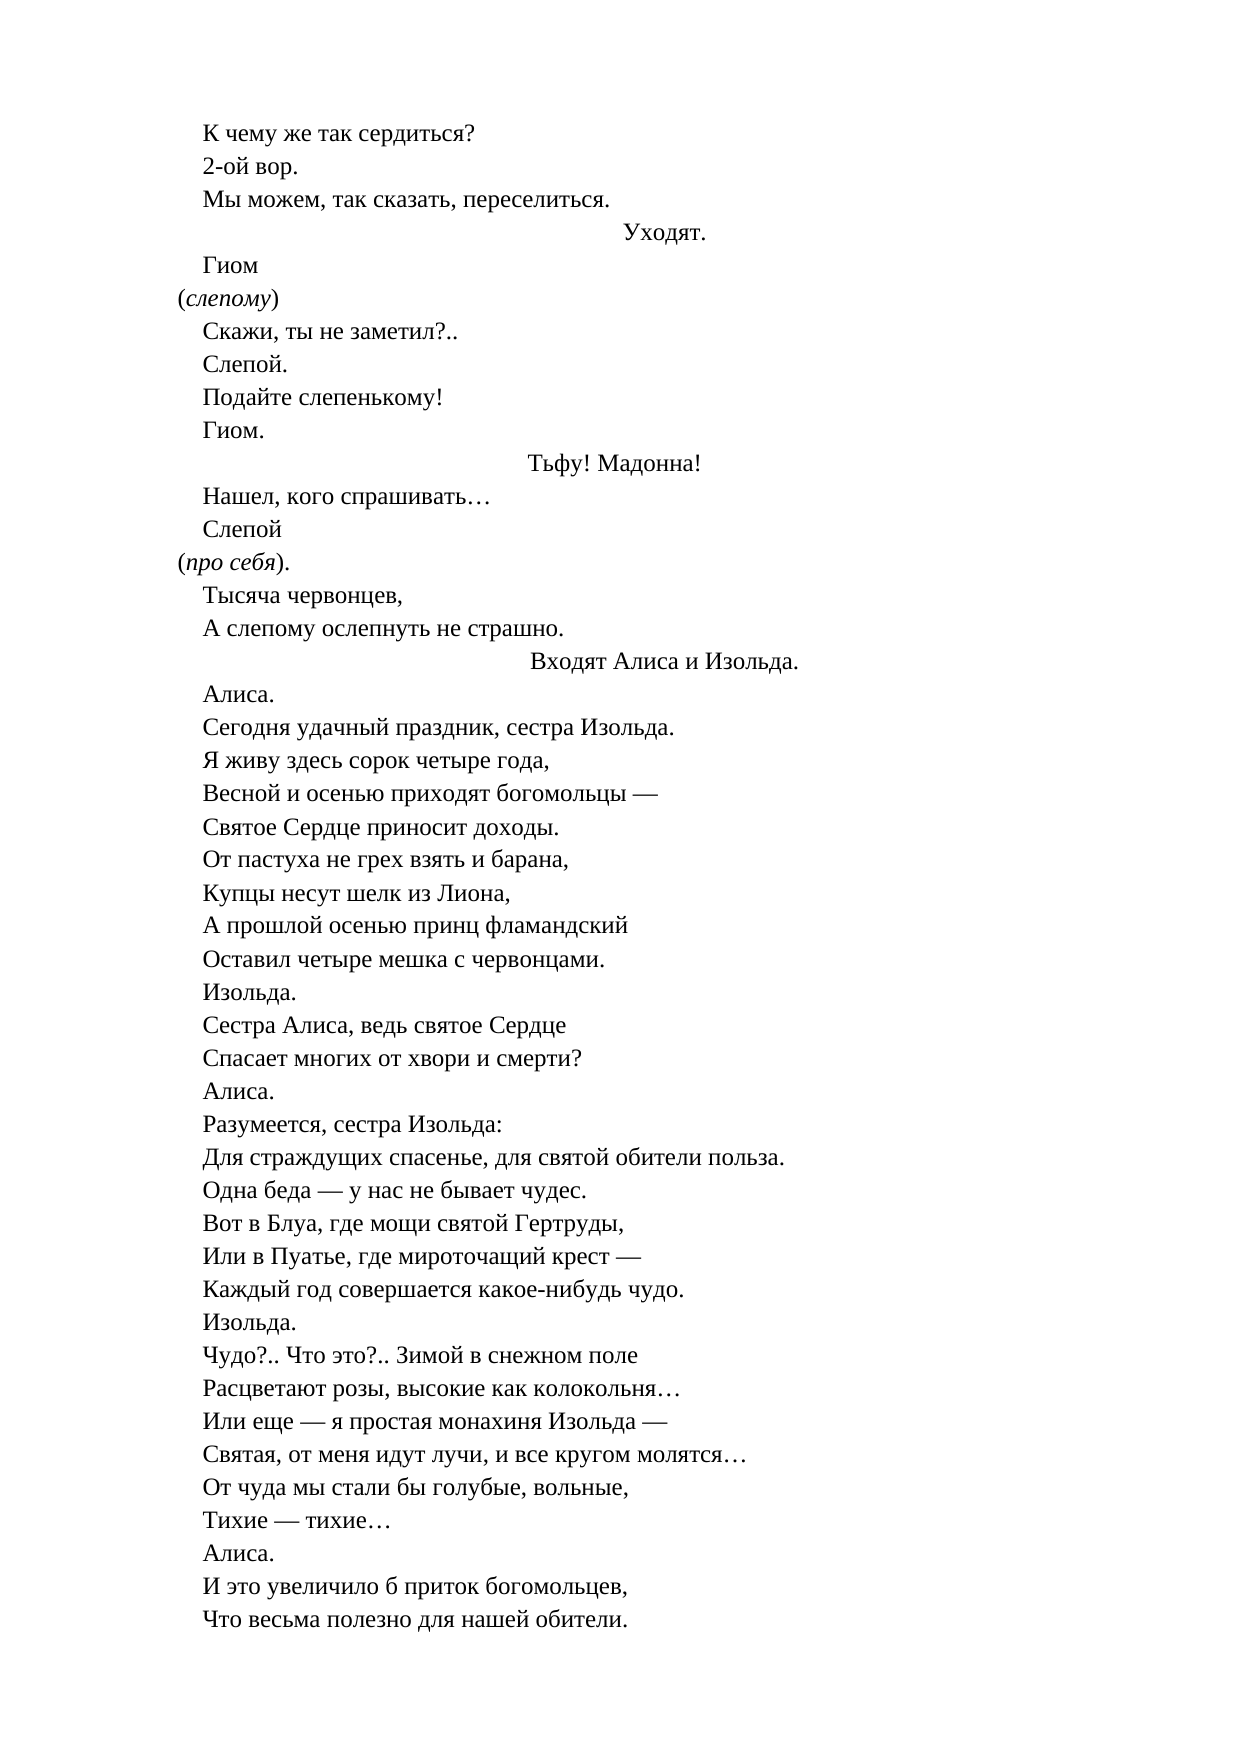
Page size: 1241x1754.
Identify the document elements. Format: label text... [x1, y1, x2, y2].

text А слепому ослепнуть не страшно. [177, 613, 1152, 642]
text 2-ой вор. [177, 151, 1152, 180]
text Тихие — тихие… [177, 1505, 1152, 1534]
text Расцветают розы, высокие как колокольня… [177, 1373, 1152, 1402]
text Скажи, ты не заметил?.. [177, 316, 1152, 345]
text Гиом. [177, 415, 1152, 444]
text Гиом [177, 250, 1152, 279]
text Подайте слепенькому! [177, 382, 1152, 411]
text Святая, от меня идут лучи, и все кругом молятся… [177, 1439, 1152, 1468]
text (про себя). [177, 547, 1152, 576]
text А прошлой осенью принц фламандский [177, 911, 1152, 939]
text Алиса. [177, 1538, 1152, 1567]
text Купцы несут шелк из Лиона, [177, 878, 1152, 906]
text Я живу здесь сорок четыре года, [177, 746, 1152, 774]
text Или еще — я простая монахиня Изольда — [177, 1406, 1152, 1435]
text Тысяча червонцев, [177, 580, 1152, 609]
text Разумеется, сестра Изольда: [177, 1109, 1152, 1137]
text Слепой. [177, 349, 1152, 378]
text Или в Пуатье, где мироточащий крест — [177, 1241, 1152, 1269]
text Одна беда — у нас не бывает чудес. [177, 1175, 1152, 1203]
text Слепой [177, 514, 1152, 543]
text Сегодня удачный праздник, сестра Изольда. [177, 712, 1152, 741]
text От чуда мы стали бы голубые, вольные, [177, 1472, 1152, 1501]
text Чудо?.. Что это?.. Зимой в снежном поле [177, 1340, 1152, 1369]
text Весной и осенью приходят богомольцы — [177, 778, 1152, 807]
text Сестра Алиса, ведь святое Сердце [177, 1010, 1152, 1038]
text Изольда. [177, 977, 1152, 1005]
text Изольда. [177, 1307, 1152, 1336]
text Тьфу! Мадонна! [177, 448, 1152, 477]
text Алиса. [177, 1076, 1152, 1104]
text Оставил четыре мешка с червонцами. [177, 944, 1152, 972]
text Входят Алиса и Изольда. [177, 646, 1152, 675]
text Что весьма полезно для нашей обители. [177, 1604, 1152, 1633]
text Нашел, кого спрашивать… [177, 481, 1152, 510]
text К чему же так сердиться? [177, 118, 1152, 147]
text Для страждущих спасенье, для святой обители польза. [177, 1142, 1152, 1171]
text Каждый год совершается какое-нибудь чудо. [177, 1274, 1152, 1303]
text Святое Сердце приносит доходы. [177, 812, 1152, 840]
text Мы можем, так сказать, переселиться. [177, 184, 1152, 213]
text Уходят. [177, 217, 1152, 246]
text (слепому) [177, 283, 1152, 312]
text И это увеличило б приток богомольцев, [177, 1571, 1152, 1600]
text Спасает многих от хвори и смерти? [177, 1043, 1152, 1071]
text От пастуха не грех взять и барана, [177, 844, 1152, 873]
text Вот в Блуа, где мощи святой Гертруды, [177, 1208, 1152, 1237]
text Алиса. [177, 679, 1152, 708]
